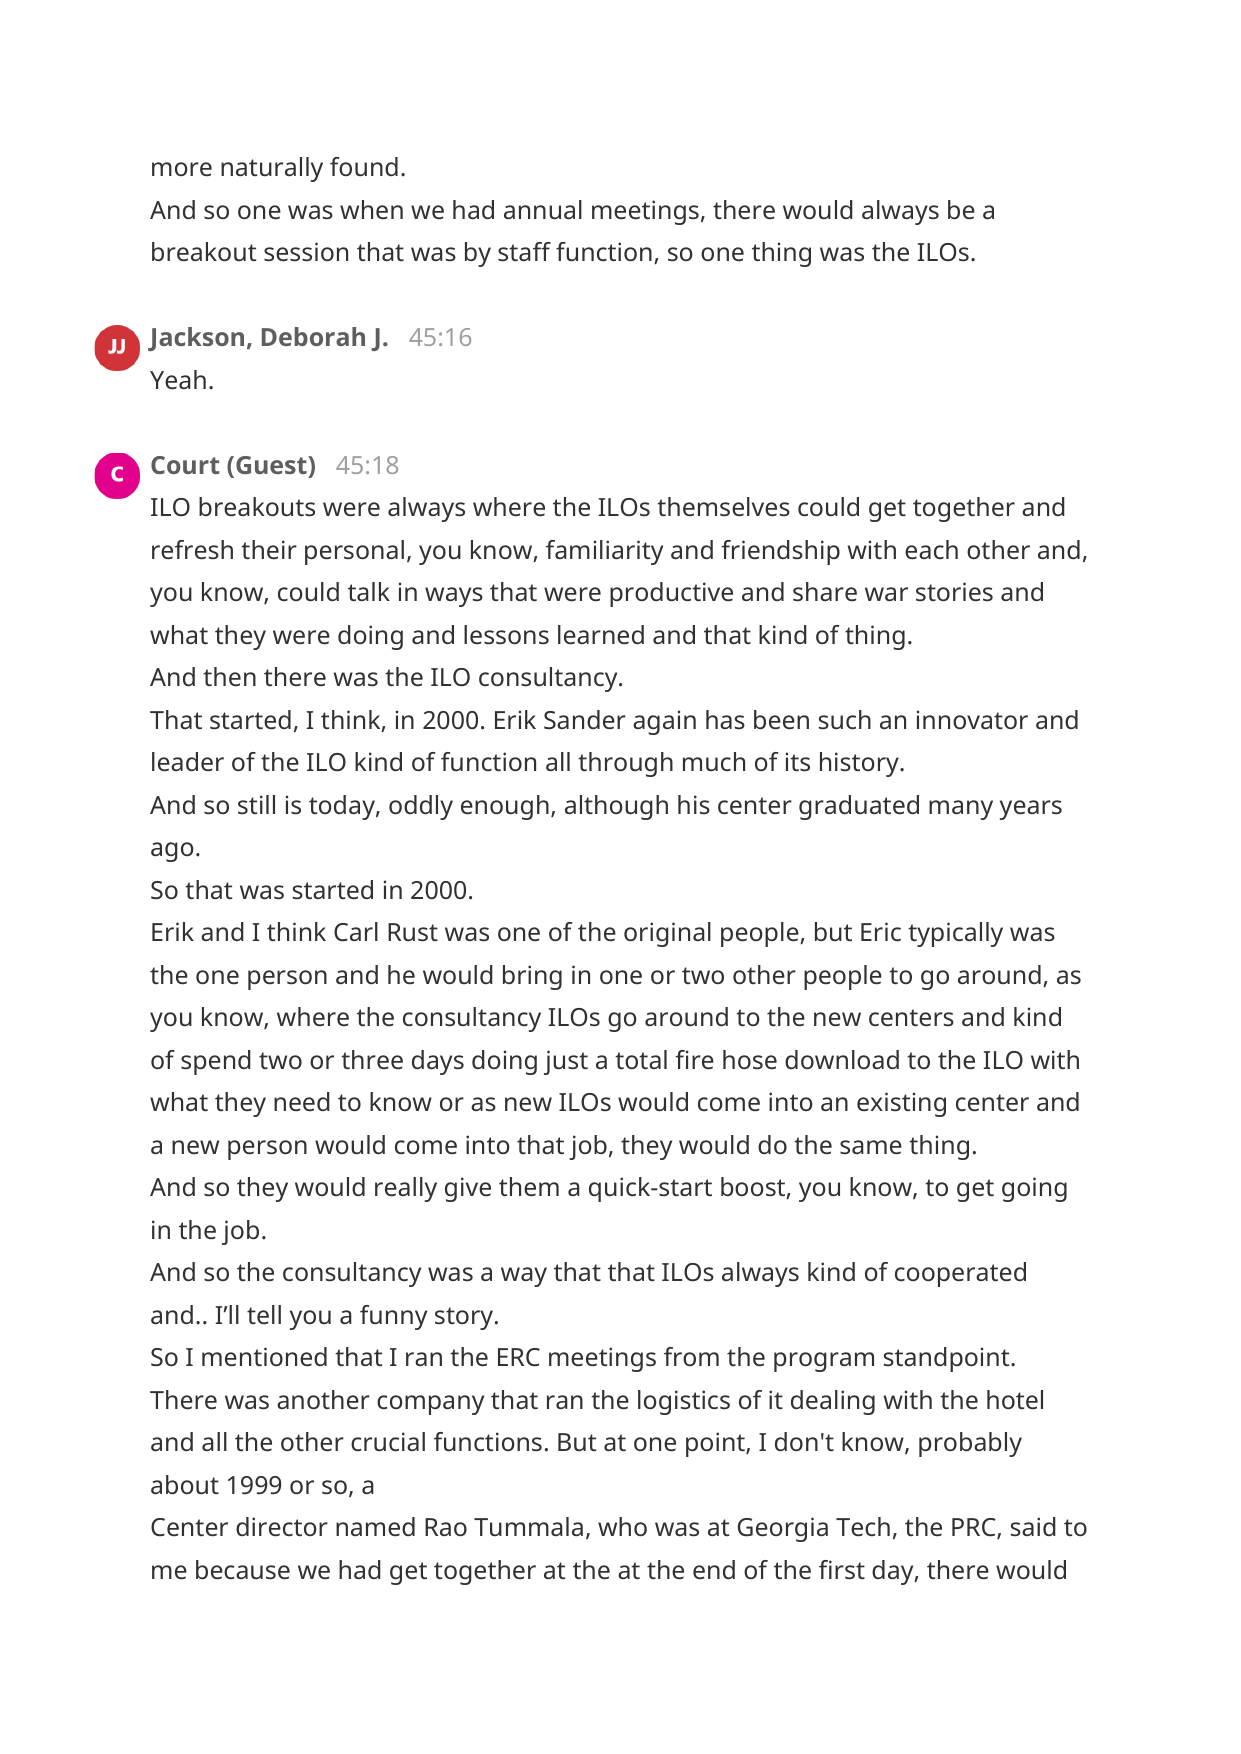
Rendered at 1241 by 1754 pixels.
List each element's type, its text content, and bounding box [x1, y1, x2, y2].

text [150, 150, 1090, 269]
text Jackson, Deborah J. 45:16 Yeah. [150, 277, 1090, 397]
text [150, 405, 1090, 1587]
picture [94, 325, 140, 371]
picture [94, 453, 140, 499]
